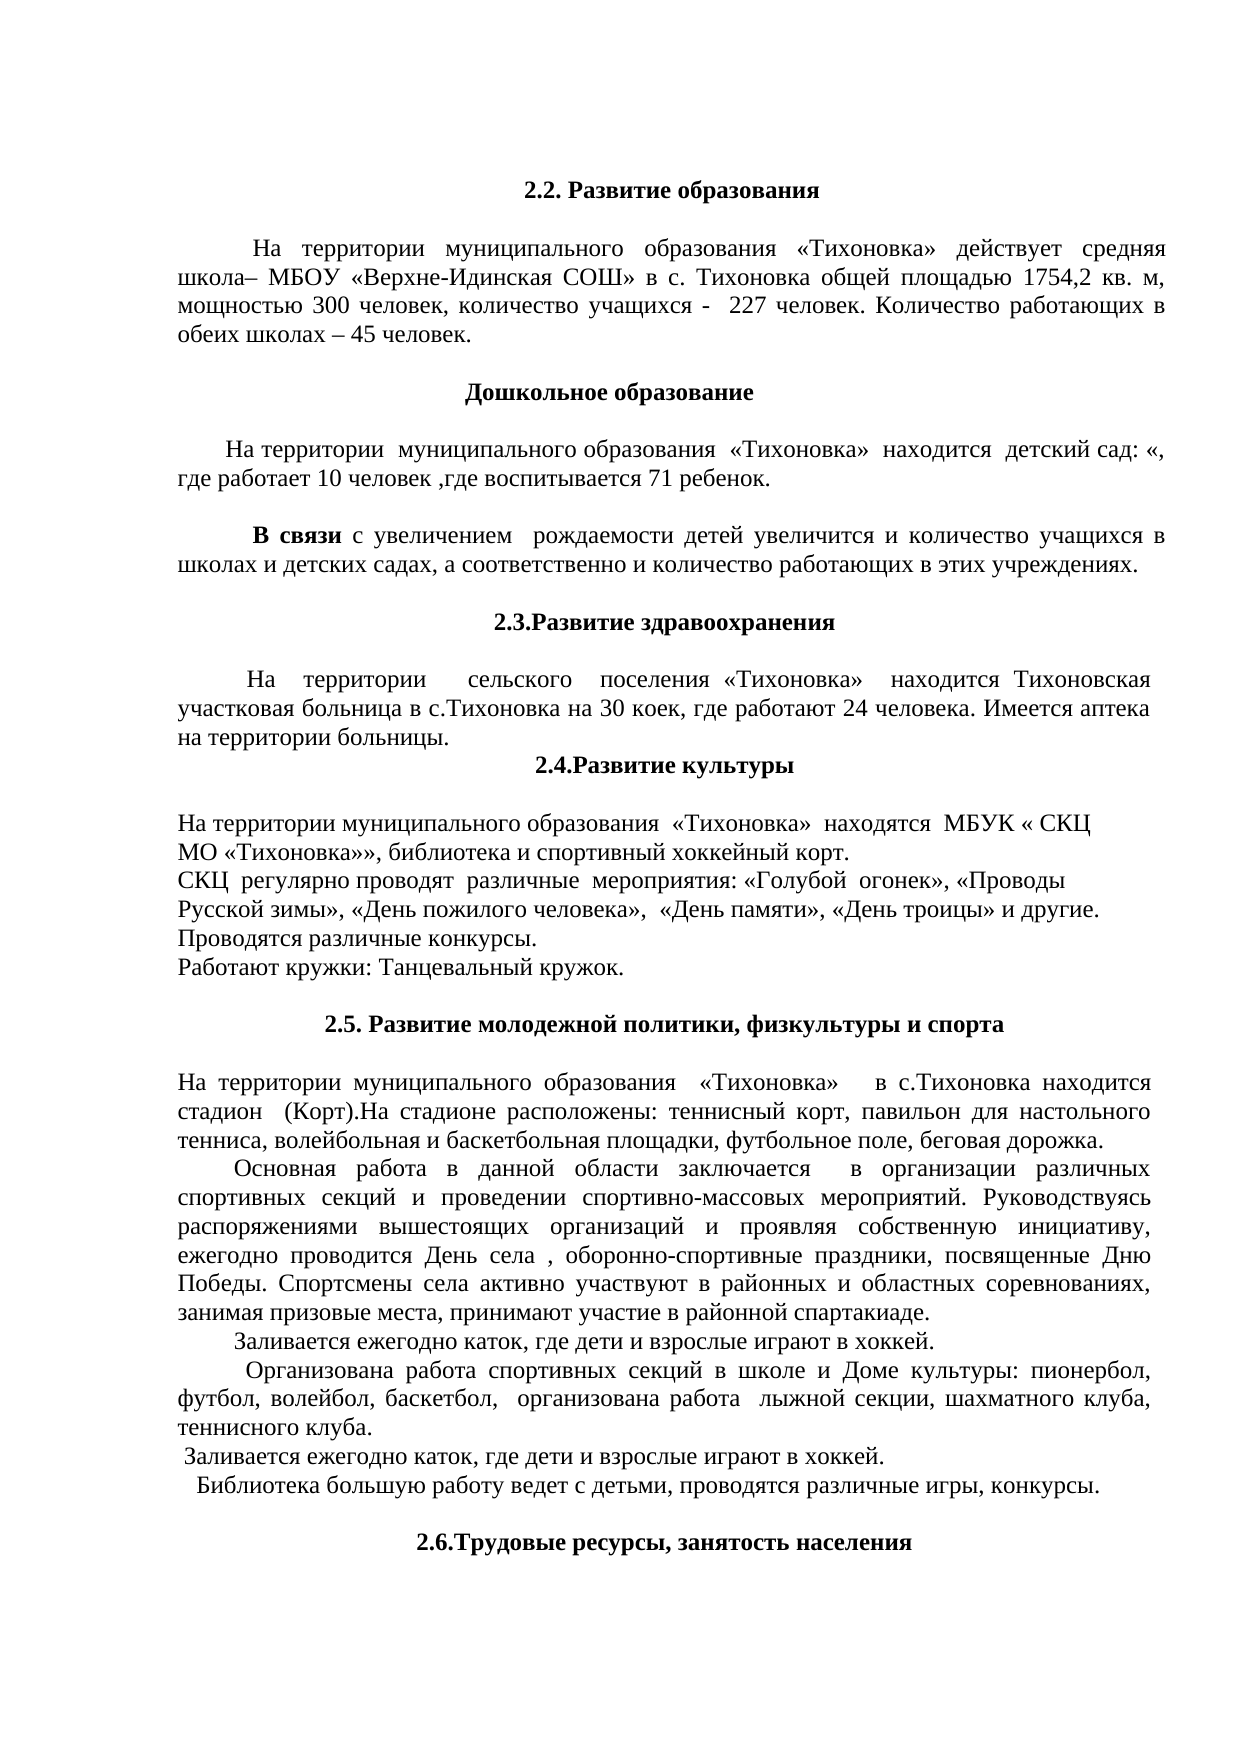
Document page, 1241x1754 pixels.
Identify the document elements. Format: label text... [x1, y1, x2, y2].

text 2.3.Развитие здравоохранения [177, 607, 1152, 636]
text На территории муниципального образования «Тихоновка» в с.Тихоновка находится стадион (Корт).На стадионе расположены: теннисный корт, павильон для настольного тенниса, волейбольная и баскетбольная площадки, футбольное поле, беговая дорожка. [177, 1067, 1152, 1153]
text В связи с увеличением рождаемости детей увеличится и количество учащихся в школах и детских садах, а соответственно и количество работающих в этих учреждениях. [177, 521, 1166, 578]
text Организована работа спортивных секций в школе и Доме культуры: пионербол, футбол, волейбол, баскетбол, организована работа лыжной секции, шахматного клуба, теннисного клуба. [177, 1355, 1152, 1441]
text МО «Тихоновка»», библиотека и спортивный хоккейный корт. [177, 837, 1152, 866]
text На территории муниципального образования «Тихоновка» находится детский сад: «, где работает 10 человек ,где воспитывается 71 ребенок. [177, 434, 1166, 492]
text Основная работа в данной области заключается в организации различных спортивных секций и проведении спортивно-массовых мероприятий. Руководствуясь распоряжениями вышестоящих организаций и проявляя собственную инициативу, ежегодно проводится День села , оборонно-спортивные праздники, посвященные Дню Победы. Спортсмены села активно участвуют в районных и областных соревнованиях, занимая призовые места, принимают участие в районной спартакиаде. [177, 1153, 1152, 1326]
text 2.6.Трудовые ресурсы, занятость населения [177, 1527, 1152, 1556]
text СКЦ регулярно проводят различные мероприятия: «Голубой огонек», «Проводы Русской зимы», «День пожилого человека», «День памяти», «День троицы» и другие. Проводятся различные конкурсы. [177, 866, 1152, 952]
text На территории муниципального образования «Тихоновка» действует средняя школа– МБОУ «Верхне-Идинская СОШ» в с. Тихоновка общей площадью 1754,2 кв. м, мощностью 300 человек, количество учащихся - 227 человек. Количество работающих в обеих школах – 45 человек. [177, 233, 1166, 348]
text 2.4.Развитие культуры [177, 751, 1152, 779]
text Заливается ежегодно каток, где дети и взрослые играют в хоккей. [177, 1326, 1152, 1355]
text Библиотека большую работу ведет с детьми, проводятся различные игры, конкурсы. [177, 1470, 1152, 1498]
text 2.2. Развитие образования [177, 176, 1166, 204]
text 2.5. Развитие молодежной политики, физкультуры и спорта [177, 1009, 1152, 1038]
text На территории сельского поселения «Тихоновка» находится Тихоновская участковая больница в с.Тихоновка на 30 коек, где работают 24 человека. Имеется аптека на территории больницы. [177, 664, 1152, 751]
text На территории муниципального образования «Тихоновка» находятся МБУК « СКЦ [177, 808, 1152, 837]
text Дошкольное образование [177, 377, 1166, 406]
text Заливается ежегодно каток, где дети и взрослые играют в хоккей. [177, 1441, 1152, 1470]
text Работают кружки: Танцевальный кружок. [177, 952, 1152, 981]
